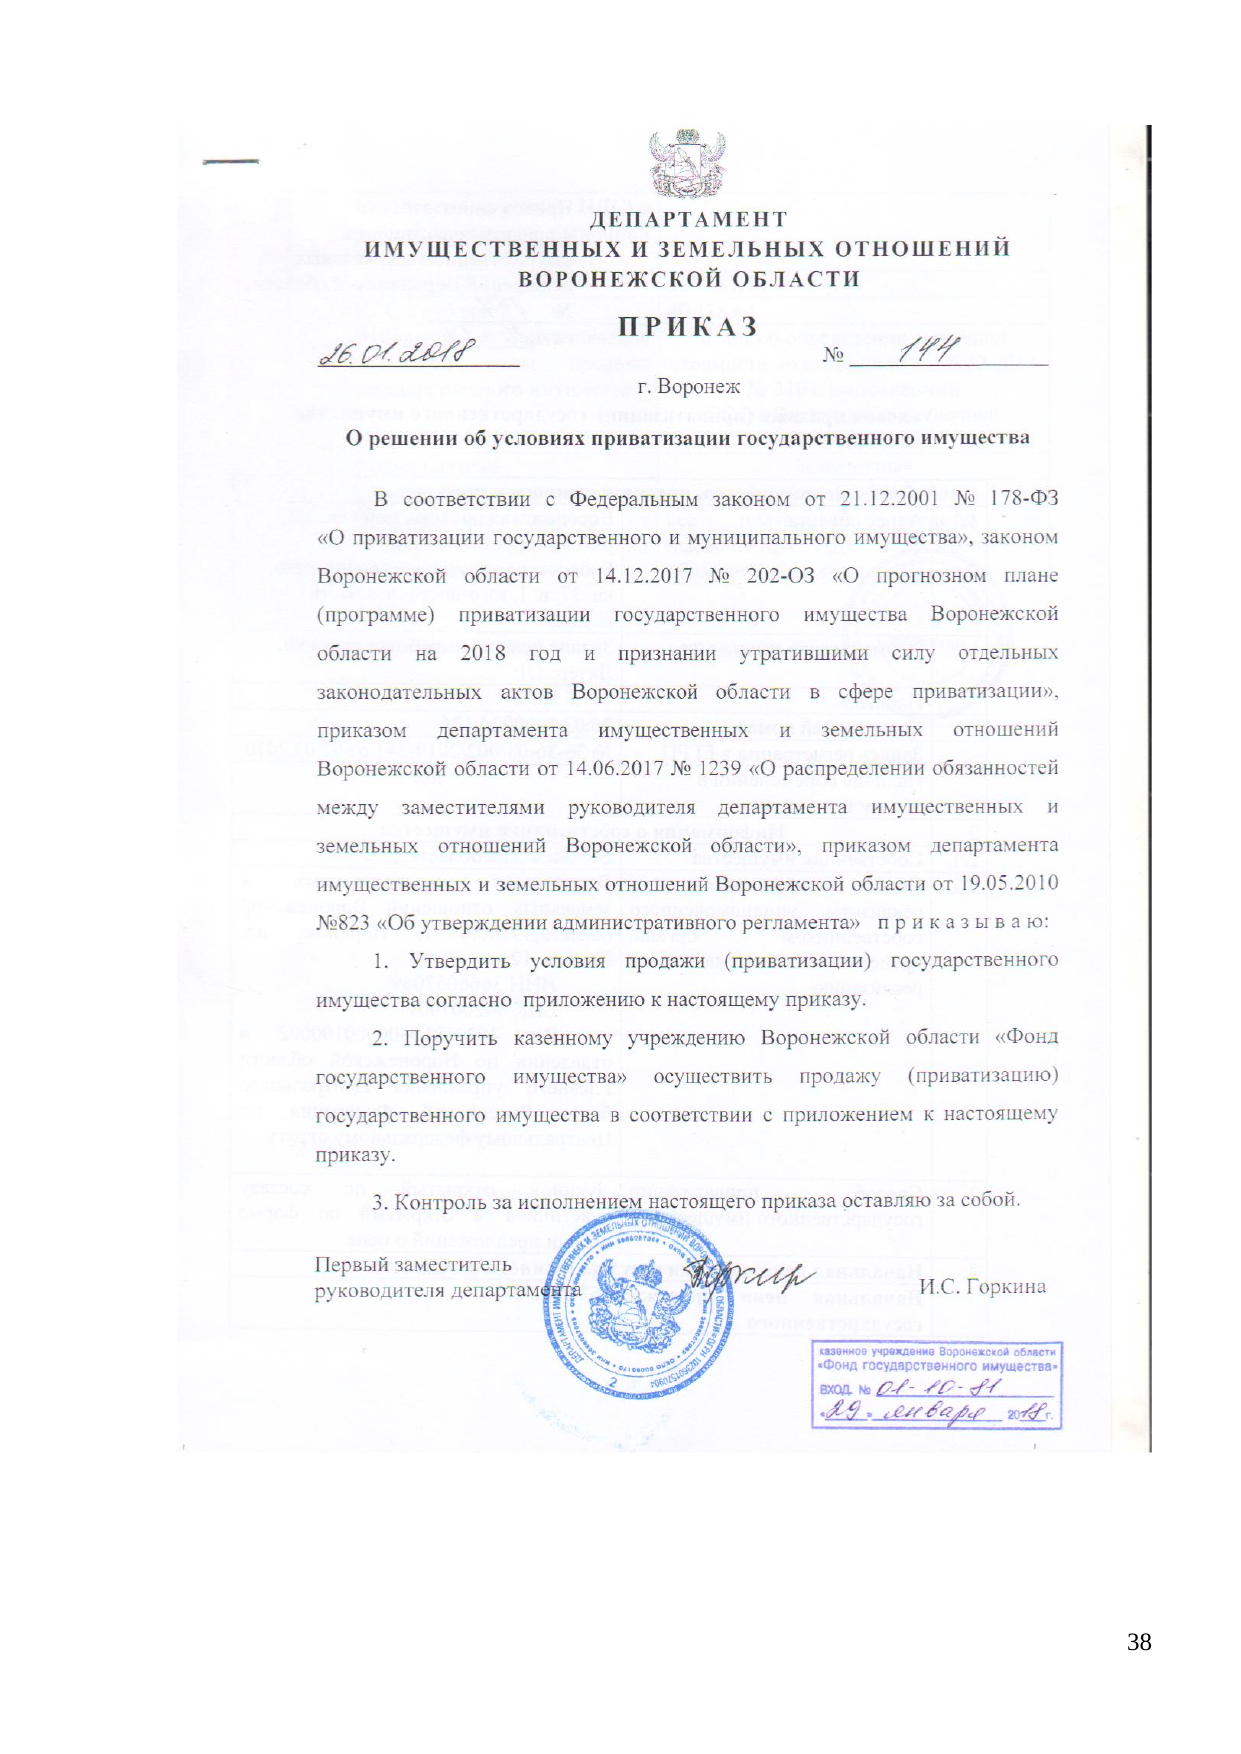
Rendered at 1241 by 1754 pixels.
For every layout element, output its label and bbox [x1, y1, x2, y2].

picture [177, 118, 1152, 1456]
